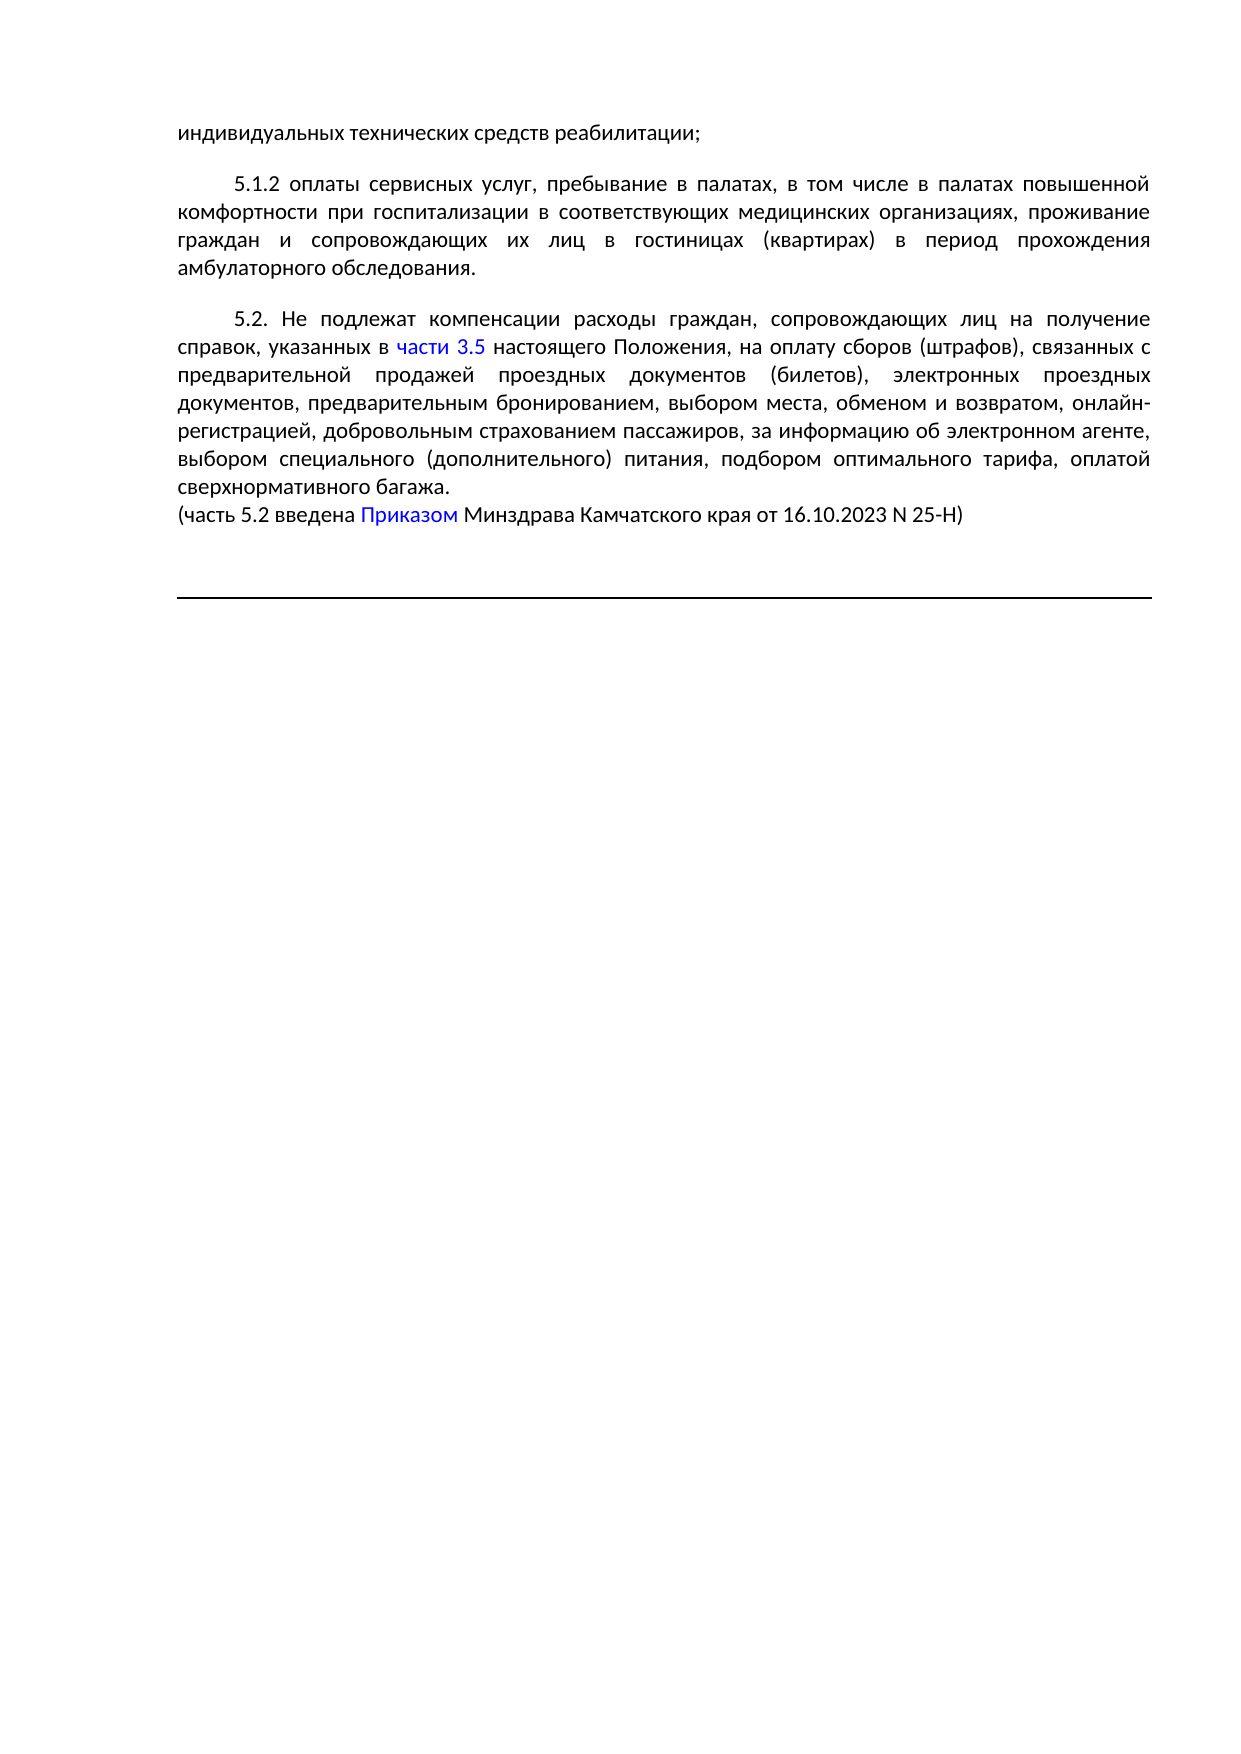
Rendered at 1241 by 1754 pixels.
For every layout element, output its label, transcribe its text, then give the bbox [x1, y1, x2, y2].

text 5.1.2 оплаты сервисных услуг, пребывание в палатах, в том числе в палатах повышенной комфортности при госпитализации в соответствующих медицинских организациях, проживание граждан и сопровождающих их лиц в гостиницах (квартирах) в период прохождения амбулаторного обследования. [177, 169, 1152, 281]
text (часть 5.2 введена Приказом Минздрава Камчатского края от 16.10.2023 N 25-Н) [177, 500, 1152, 528]
text 5.2. Не подлежат компенсации расходы граждан, сопровождающих лиц на получение справок, указанных в части 3.5 настоящего Положения, на оплату сборов (штрафов), связанных с предварительной продажей проездных документов (билетов), электронных проездных документов, предварительным бронированием, выбором места, обменом и возвратом, онлайн-регистрацией, добровольным страхованием пассажиров, за информацию об электронном агенте, выбором специального (дополнительного) питания, подбором оптимального тарифа, оплатой сверхнормативного багажа. [177, 304, 1152, 500]
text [177, 118, 1152, 146]
